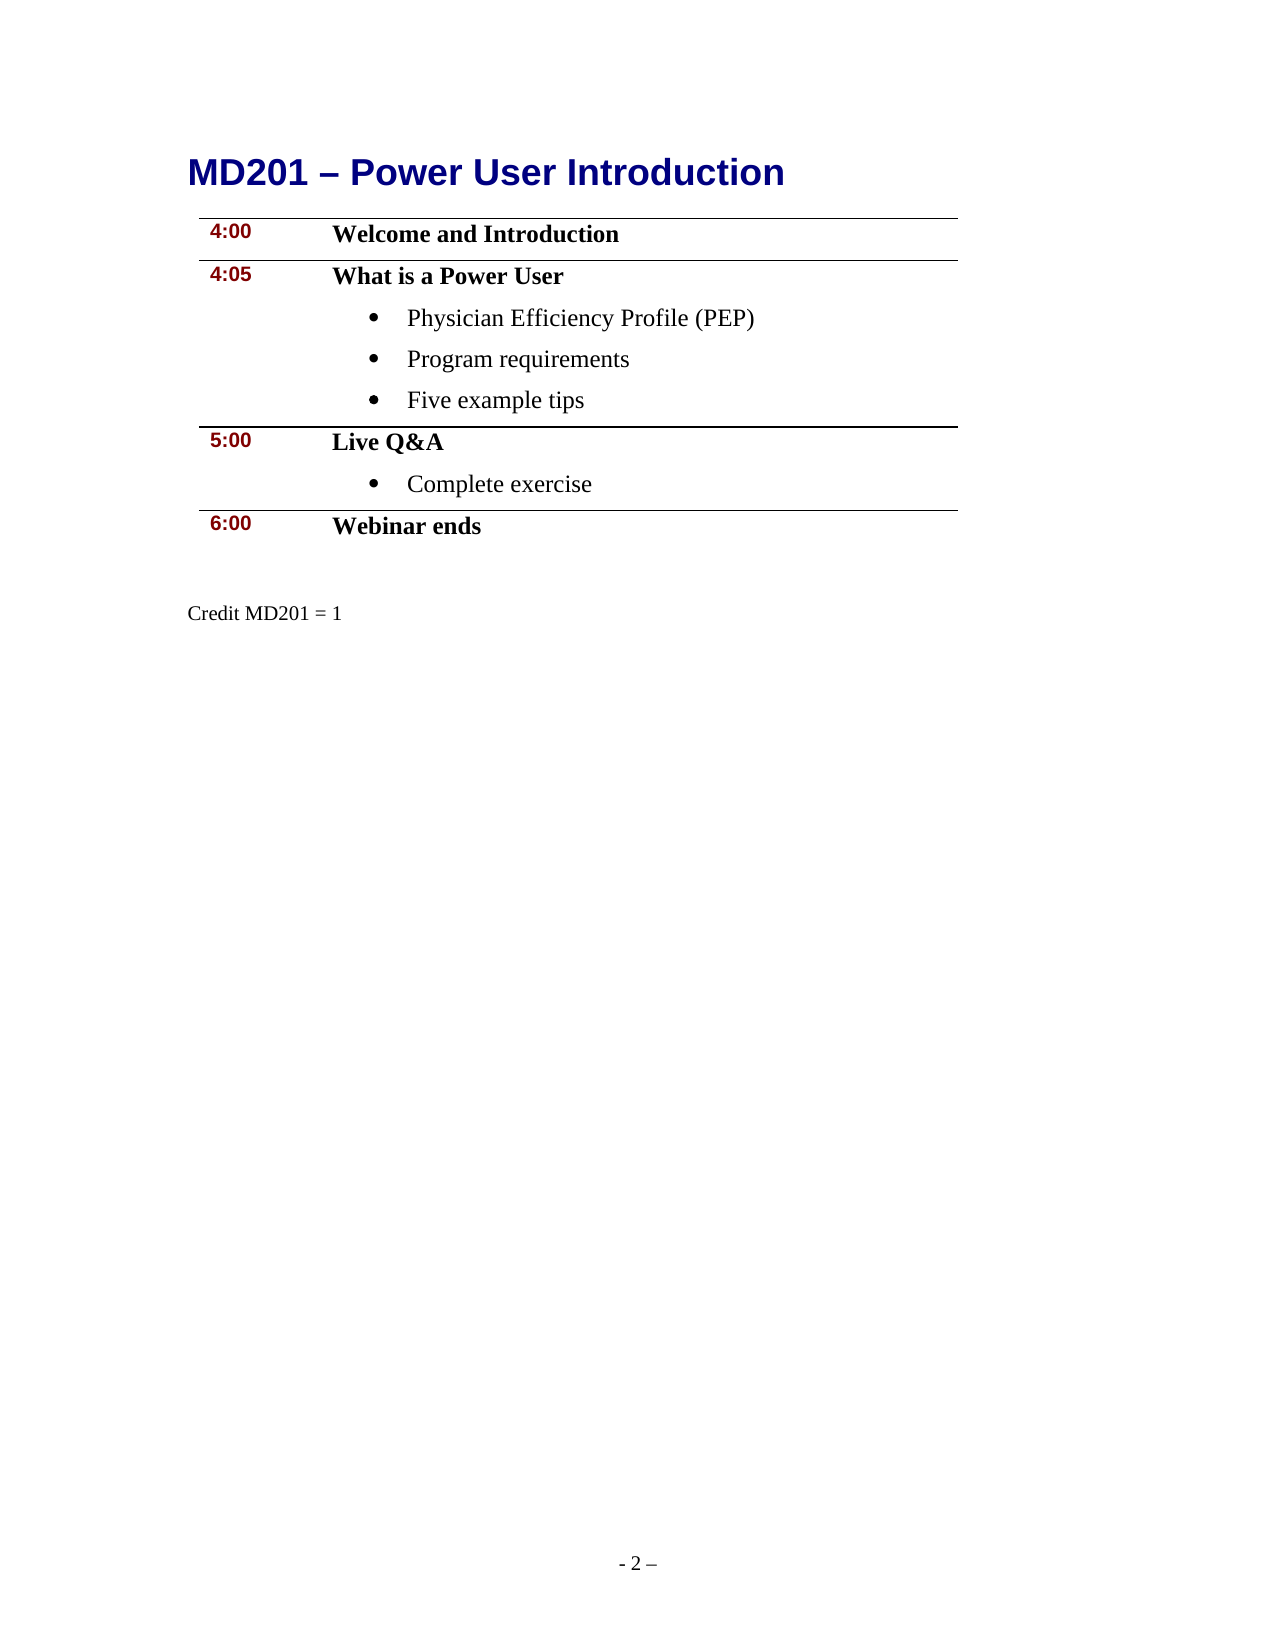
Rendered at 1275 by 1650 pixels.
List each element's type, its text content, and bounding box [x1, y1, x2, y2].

table_cell 6:00 [199, 511, 321, 552]
table_cell Webinar ends [321, 511, 958, 552]
table_header 4:00 [199, 219, 321, 260]
table_cell What is a Power User Physician Efficiency Profile (PEP) Program requirements Five example tips [321, 261, 958, 426]
subtitle MD201 – Power User Introduction [187, 150, 1087, 193]
table_header Welcome and Introduction [321, 219, 958, 260]
table_cell 5:00 [199, 428, 321, 510]
table_cell 4:05 [199, 261, 321, 426]
text Credit MD201 = 1 [187, 600, 1087, 624]
table_cell Live Q&A Complete exercise [321, 428, 958, 510]
